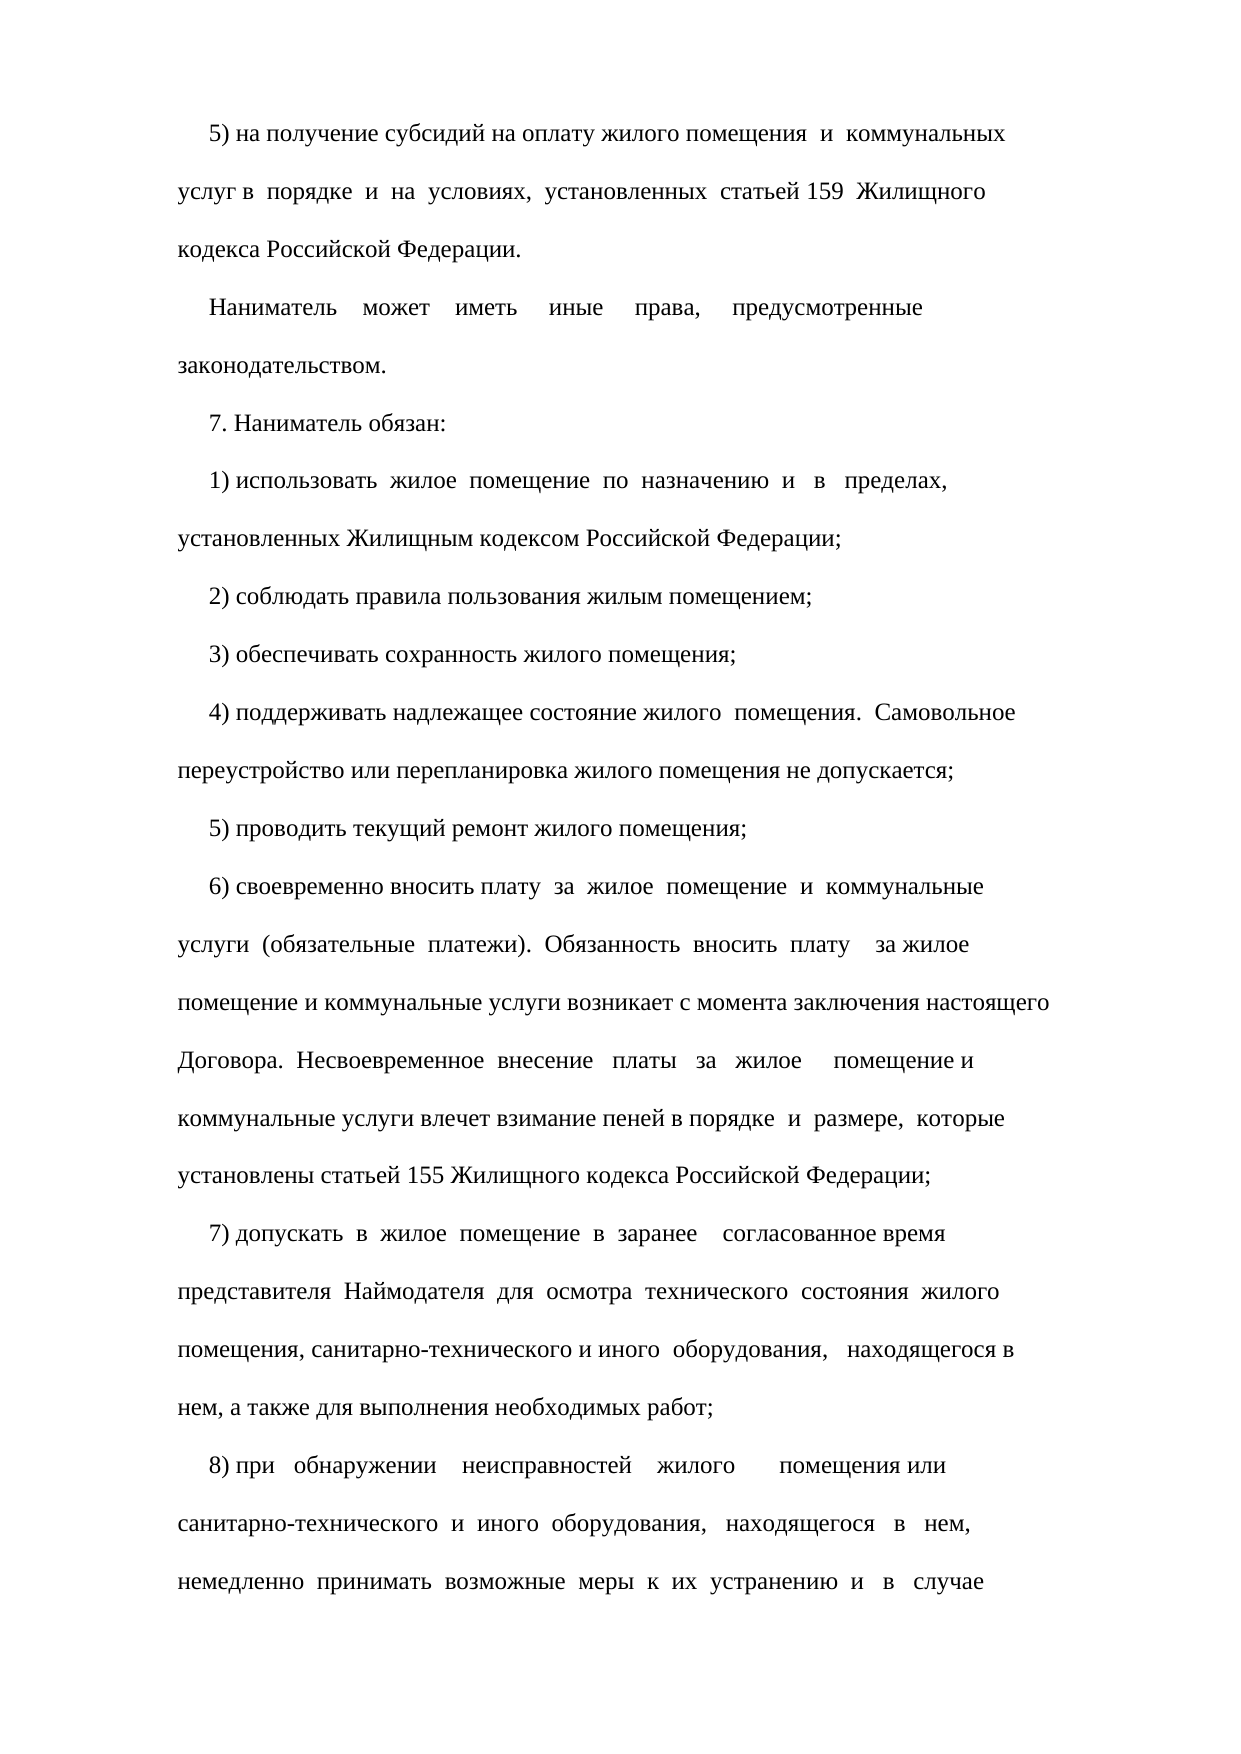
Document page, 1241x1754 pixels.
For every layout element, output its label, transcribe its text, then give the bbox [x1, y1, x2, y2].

text 6) своевременно вносить плату за жилое помещение и коммунальные [177, 871, 1152, 900]
text коммунальные услуги влечет взимание пеней в порядке и размере, которые [177, 1103, 1152, 1131]
text 3) обеспечивать сохранность жилого помещения; [177, 639, 1152, 668]
text представителя Наймодателя для осмотра технического состояния жилого [177, 1276, 1152, 1305]
text 7. Наниматель обязан: [177, 408, 1152, 436]
text 2) соблюдать правила пользования жилым помещением; [177, 581, 1152, 610]
text 5) проводить текущий ремонт жилого помещения; [177, 813, 1152, 842]
text 5) на получение субсидий на оплату жилого помещения и коммунальных [177, 118, 1152, 147]
text 8) при обнаружении неисправностей жилого помещения или [177, 1450, 1152, 1479]
text услуги (обязательные платежи). Обязанность вносить плату за жилое [177, 929, 1152, 958]
text помещения, санитарно-технического и иного оборудования, находящегося в [177, 1334, 1152, 1363]
text санитарно-технического и иного оборудования, находящегося в нем, [177, 1508, 1152, 1537]
text кодекса Российской Федерации. [177, 234, 1152, 263]
text 7) допускать в жилое помещение в заранее согласованное время [177, 1218, 1152, 1247]
text нем, а также для выполнения необходимых работ; [177, 1392, 1152, 1421]
text 4) поддерживать надлежащее состояние жилого помещения. Самовольное [177, 697, 1152, 726]
text установленных Жилищным кодексом Российской Федерации; [177, 523, 1152, 552]
text Наниматель может иметь иные права, предусмотренные [177, 292, 1152, 321]
text Договора. Несвоевременное внесение платы за жилое помещение и [177, 1045, 1152, 1073]
text установлены статьей 155 Жилищного кодекса Российской Федерации; [177, 1161, 1152, 1189]
text помещение и коммунальные услуги возникает с момента заключения настоящего [177, 987, 1152, 1016]
text 1) использовать жилое помещение по назначению и в пределах, [177, 466, 1152, 494]
text переустройство или перепланировка жилого помещения не допускается; [177, 755, 1152, 784]
text законодательством. [177, 350, 1152, 378]
text немедленно принимать возможные меры к их устранению и в случае [177, 1566, 1152, 1595]
text услуг в порядке и на условиях, установленных статьей 159 Жилищного [177, 176, 1152, 205]
